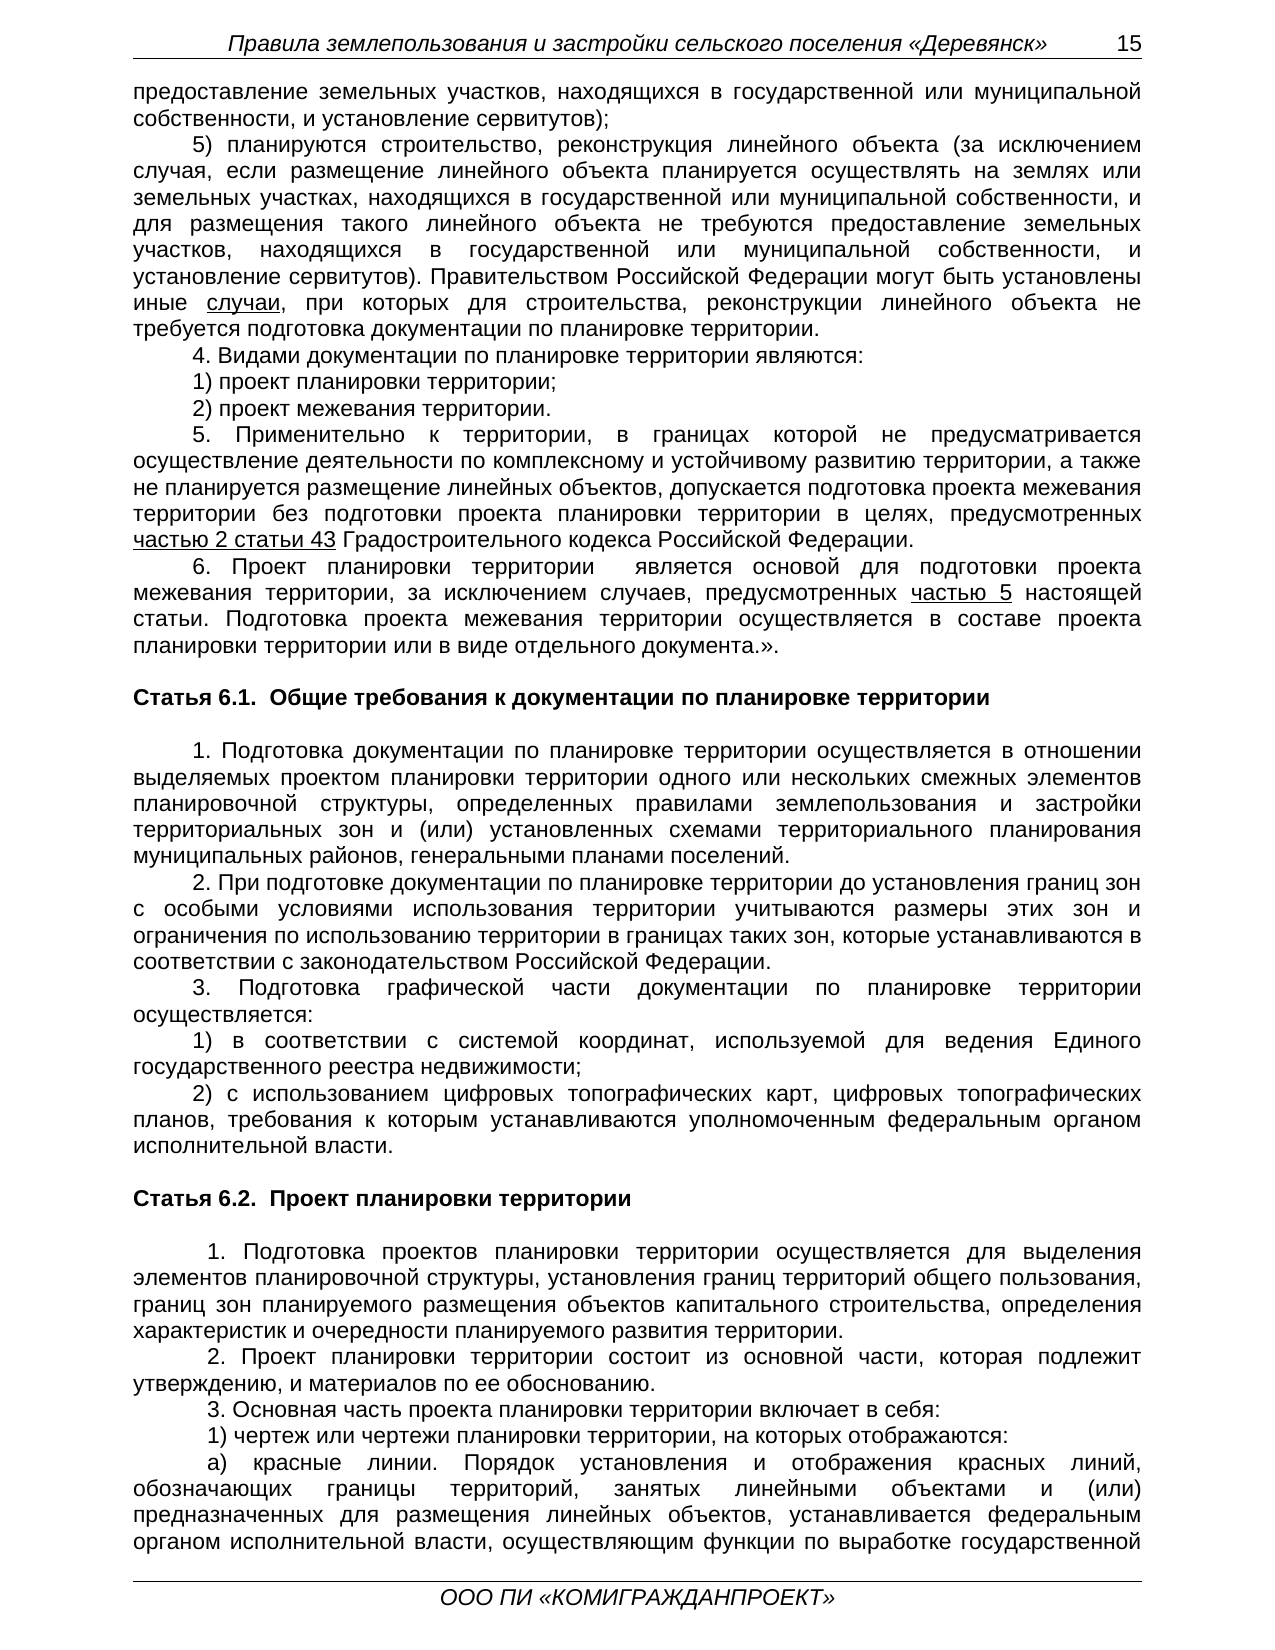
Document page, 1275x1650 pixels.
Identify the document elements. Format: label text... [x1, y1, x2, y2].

text 1. Подготовка проектов планировки территории осуществляется для выделения элементов планировочной структуры, установления границ территорий общего пользования, границ зон планируемого размещения объектов капитального строительства, определения характеристик и очередности планируемого развития территории. [133, 1238, 1142, 1343]
text 5) планируются строительство, реконструкция линейного объекта (за исключением случая, если размещение линейного объекта планируется осуществлять на землях или земельных участках, находящихся в государственной или муниципальной собственности, и для размещения такого линейного объекта не требуются предоставление земельных участков, находящихся в государственной или муниципальной собственности, и установление сервитутов). Правительством Российской Федерации могут быть установлены иные случаи, при которых для строительства, реконструкции линейного объекта не требуется подготовка документации по планировке территории. [133, 131, 1142, 342]
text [133, 78, 1142, 131]
text 4. Видами документации по планировке территории являются: [133, 342, 1142, 368]
text Статья 6.1. Общие требования к документации по планировке территории [133, 684, 1142, 711]
text 2. При подготовке документации по планировке территории до установления границ зон с особыми условиями использования территории учитываются размеры этих зон и ограничения по использованию территории в границах таких зон, которые устанавливаются в соответствии с законодательством Российской Федерации. [133, 869, 1142, 974]
text 1. Подготовка документации по планировке территории осуществляется в отношении выделяемых проектом планировки территории одного или нескольких смежных элементов планировочной структуры, определенных правилами землепользования и застройки территориальных зон и (или) установленных схемами территориального планирования муниципальных районов, генеральными планами поселений. [133, 737, 1142, 869]
text Статья 6.2. Проект планировки территории [133, 1185, 1142, 1211]
text 1) чертеж или чертежи планировки территории, на которых отображаются: [133, 1422, 1142, 1449]
text 1) в соответствии с системой координат, используемой для ведения Единого государственного реестра недвижимости; [133, 1027, 1142, 1080]
text 2) проект межевания территории. [133, 394, 1142, 421]
text 3. Основная часть проекта планировки территории включает в себя: [133, 1396, 1142, 1422]
text 5. Применительно к территории, в границах которой не предусматривается осуществление деятельности по комплексному и устойчивому развитию территории, а также не планируется размещение линейных объектов, допускается подготовка проекта межевания территории без подготовки проекта планировки территории в целях, предусмотренных частью 2 статьи 43 Градостроительного кодекса Российской Федерации. [133, 421, 1142, 553]
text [133, 1449, 1142, 1554]
text 2. Проект планировки территории состоит из основной части, которая подлежит утверждению, и материалов по ее обоснованию. [133, 1343, 1142, 1396]
text 6. Проект планировки территории является основой для подготовки проекта межевания территории, за исключением случаев, предусмотренных частью 5 настоящей статьи. Подготовка проекта межевания территории осуществляется в составе проекта планировки территории или в виде отдельного документа.». [133, 553, 1142, 658]
text 1) проект планировки территории; [133, 368, 1142, 394]
text 3. Подготовка графической части документации по планировке территории осуществляется: [133, 974, 1142, 1027]
text 2) с использованием цифровых топографических карт, цифровых топографических планов, требования к которым устанавливаются уполномоченным федеральным органом исполнительной власти. [133, 1080, 1142, 1159]
